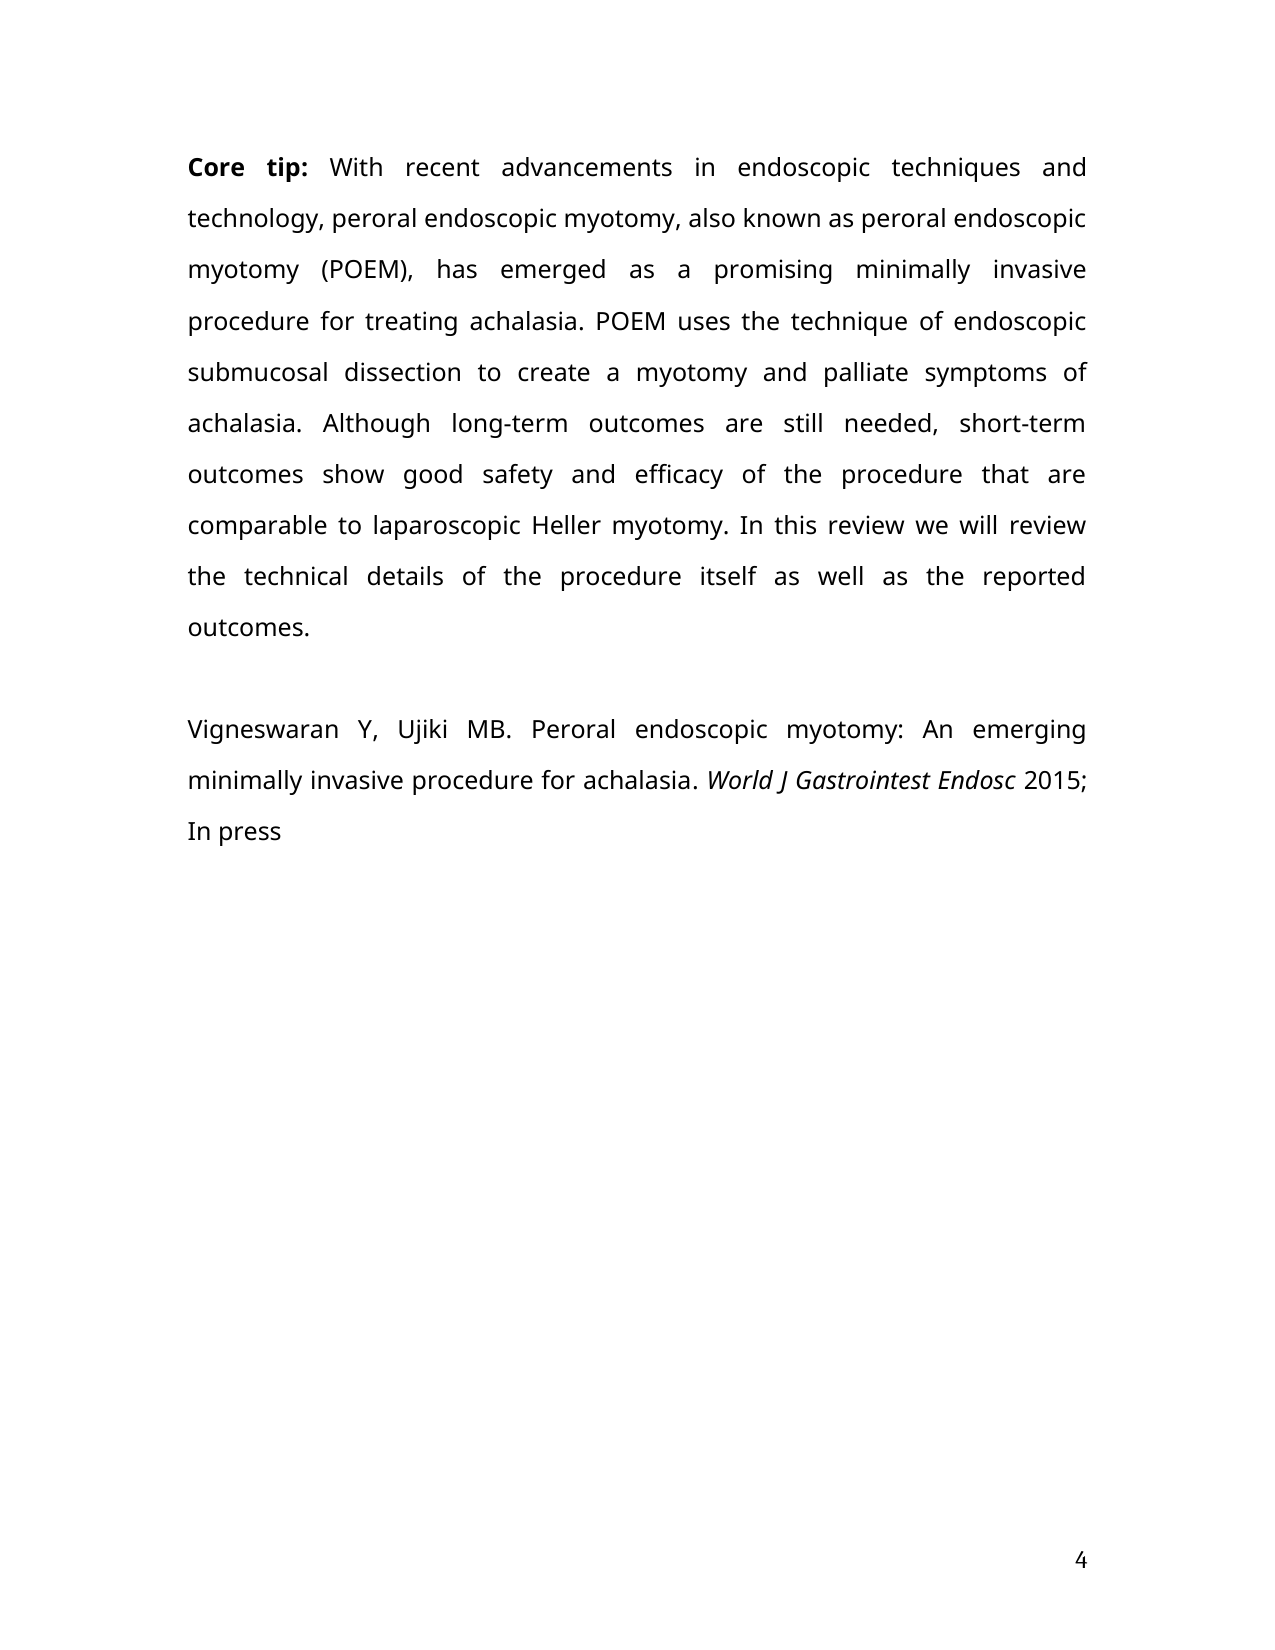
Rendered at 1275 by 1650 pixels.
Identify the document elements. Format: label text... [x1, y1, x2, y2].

text Core tip: With recent advancements in endoscopic techniques and technology, peroral endoscopic myotomy, also known as peroral endoscopic myotomy (POEM), has emerged as a promising minimally invasive procedure for treating achalasia. POEM uses the technique of endoscopic submucosal dissection to create a myotomy and palliate symptoms of achalasia. Although long-term outcomes are still needed, short-term outcomes show good safety and efficacy of the procedure that are comparable to laparoscopic Heller myotomy. In this review we will review the technical details of the procedure itself as well as the reported outcomes. [187, 150, 1087, 643]
text Vigneswaran Y, Ujiki MB. Peroral endoscopic myotomy: An emerging minimally invasive procedure for achalasia. World J Gastrointest Endosc 2015; In press [187, 711, 1087, 848]
